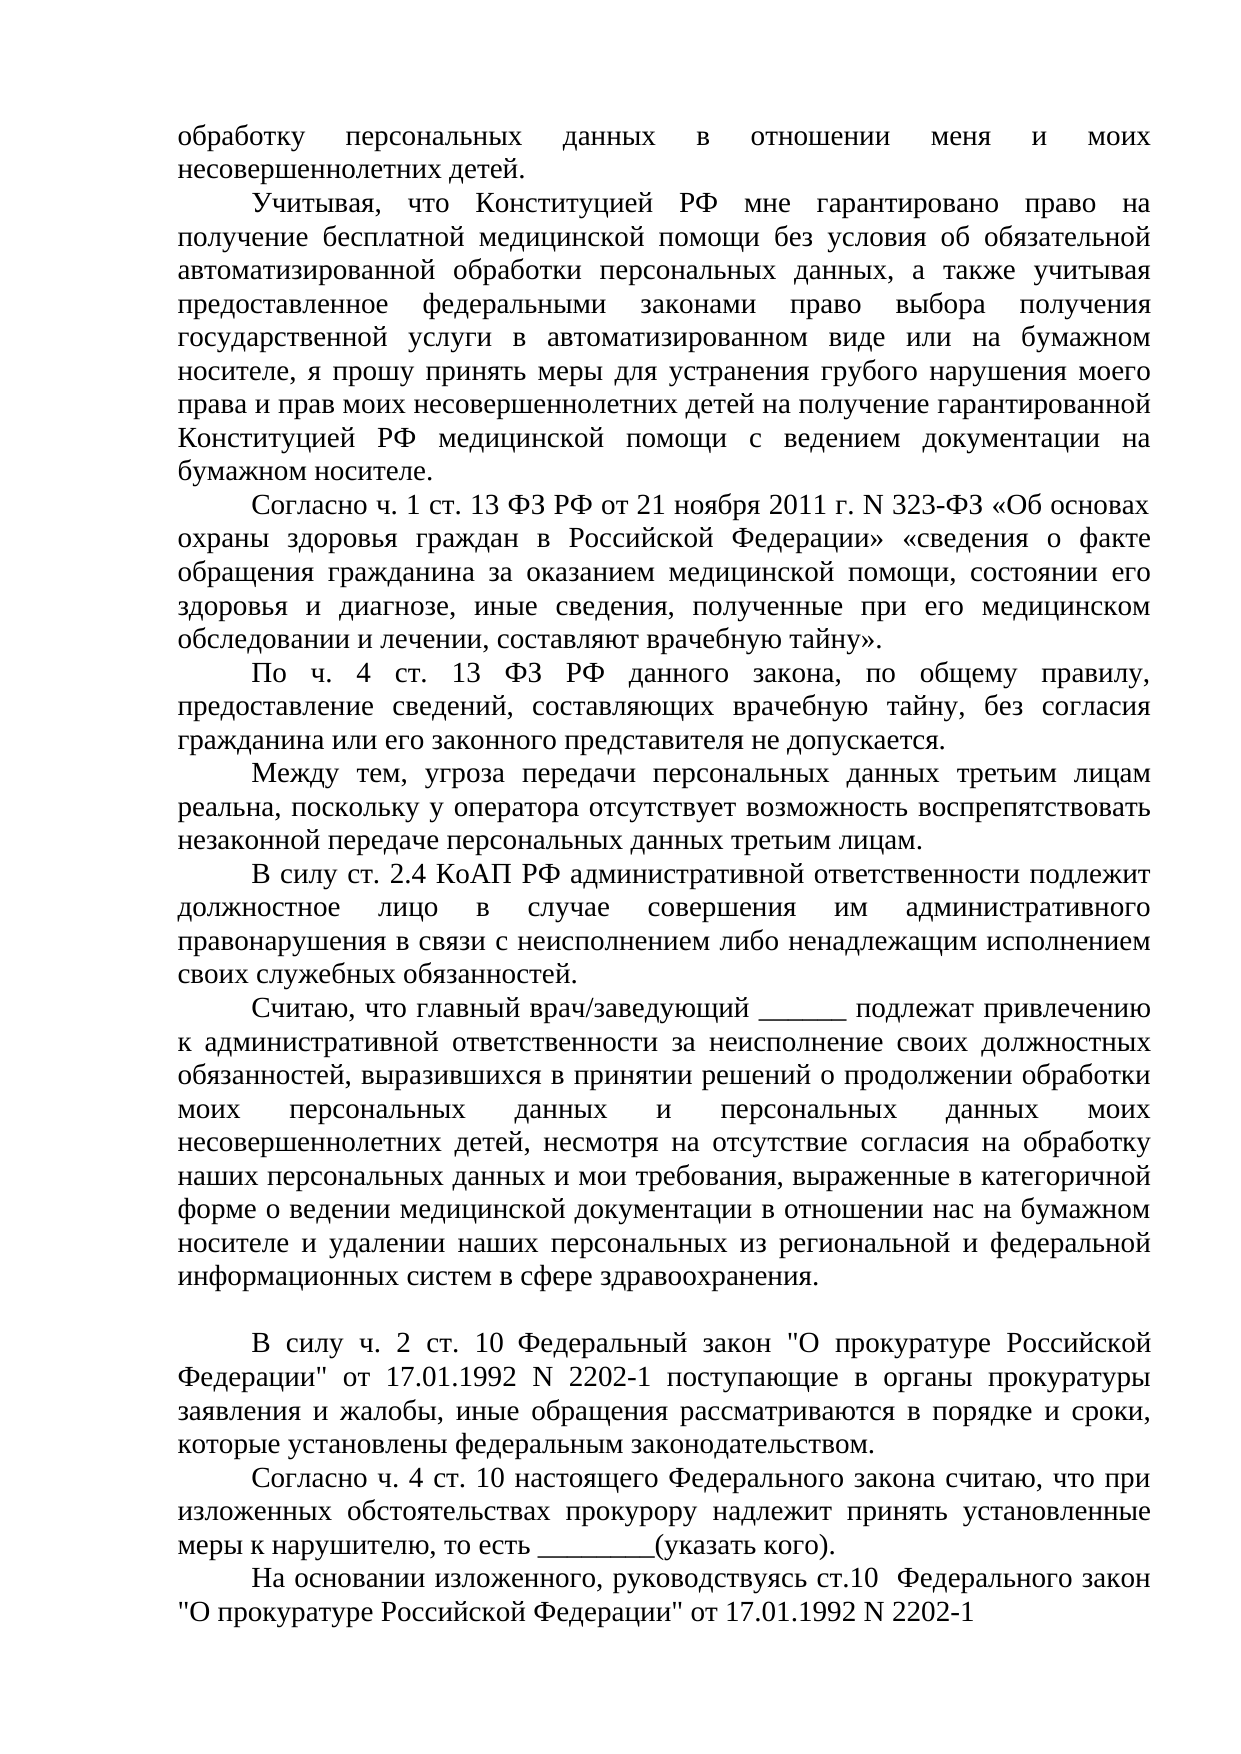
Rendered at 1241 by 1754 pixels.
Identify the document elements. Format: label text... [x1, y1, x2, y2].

text Согласно ч. 4 ст. 10 настоящего Федерального закона считаю, что при изложенных обстоятельствах прокурору надлежит принять установленные меры к нарушителю, то есть ________(указать кого). [177, 1460, 1152, 1560]
text Согласно ч. 1 ст. 13 ФЗ РФ от 21 ноября 2011 г. N 323-ФЗ «Об основах охраны здоровья граждан в Российской Федерации» «сведения о факте обращения гражданина за оказанием медицинской помощи, состоянии его здоровья и диагнозе, иные сведения, полученные при его медицинском обследовании и лечении, составляют врачебную тайну». [177, 487, 1152, 655]
text На основании изложенного, руководствуясь ст.10 Федерального закон "О прокуратуре Российской Федерации" от 17.01.1992 N 2202-1 [177, 1560, 1152, 1627]
text Между тем, угроза передачи персональных данных третьим лицам реальна, поскольку у оператора отсутствует возможность воспрепятствовать незаконной передаче персональных данных третьим лицам. [177, 755, 1152, 856]
text В силу ч. 2 ст. 10 Федеральный закон "О прокуратуре Российской Федерации" от 17.01.1992 N 2202-1 поступающие в органы прокуратуры заявления и жалобы, иные обращения рассматриваются в порядке и сроки, которые установлены федеральным законодательством. [177, 1326, 1152, 1460]
text Учитывая, что Конституцией РФ мне гарантировано право на получение бесплатной медицинской помощи без условия об обязательной автоматизированной обработки персональных данных, а также учитывая предоставленное федеральными законами право выбора получения государственной услуги в автоматизированном виде или на бумажном носителе, я прошу принять меры для устранения грубого нарушения моего права и прав моих несовершеннолетних детей на получение гарантированной Конституцией РФ медицинской помощи с ведением документации на бумажном носителе. [177, 185, 1152, 487]
text В силу ст. 2.4 КоАП РФ административной ответственности подлежит должностное лицо в случае совершения им административного правонарушения в связи с неисполнением либо ненадлежащим исполнением своих служебных обязанностей. [177, 856, 1152, 990]
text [177, 118, 1152, 185]
text По ч. 4 ст. 13 ФЗ РФ данного закона, по общему правилу, предоставление сведений, составляющих врачебную тайну, без согласия гражданина или его законного представителя не допускается. [177, 655, 1152, 755]
text Считаю, что главный врач/заведующий ______ подлежат привлечению к административной ответственности за неисполнение своих должностных обязанностей, выразившихся в принятии решений о продолжении обработки моих персональных данных и персональных данных моих несовершеннолетних детей, несмотря на отсутствие согласия на обработку наших персональных данных и мои требования, выраженные в категоричной форме о ведении медицинской документации в отношении нас на бумажном носителе и удалении наших персональных из региональной и федеральной информационных систем в сфере здравоохранения. [177, 990, 1152, 1292]
